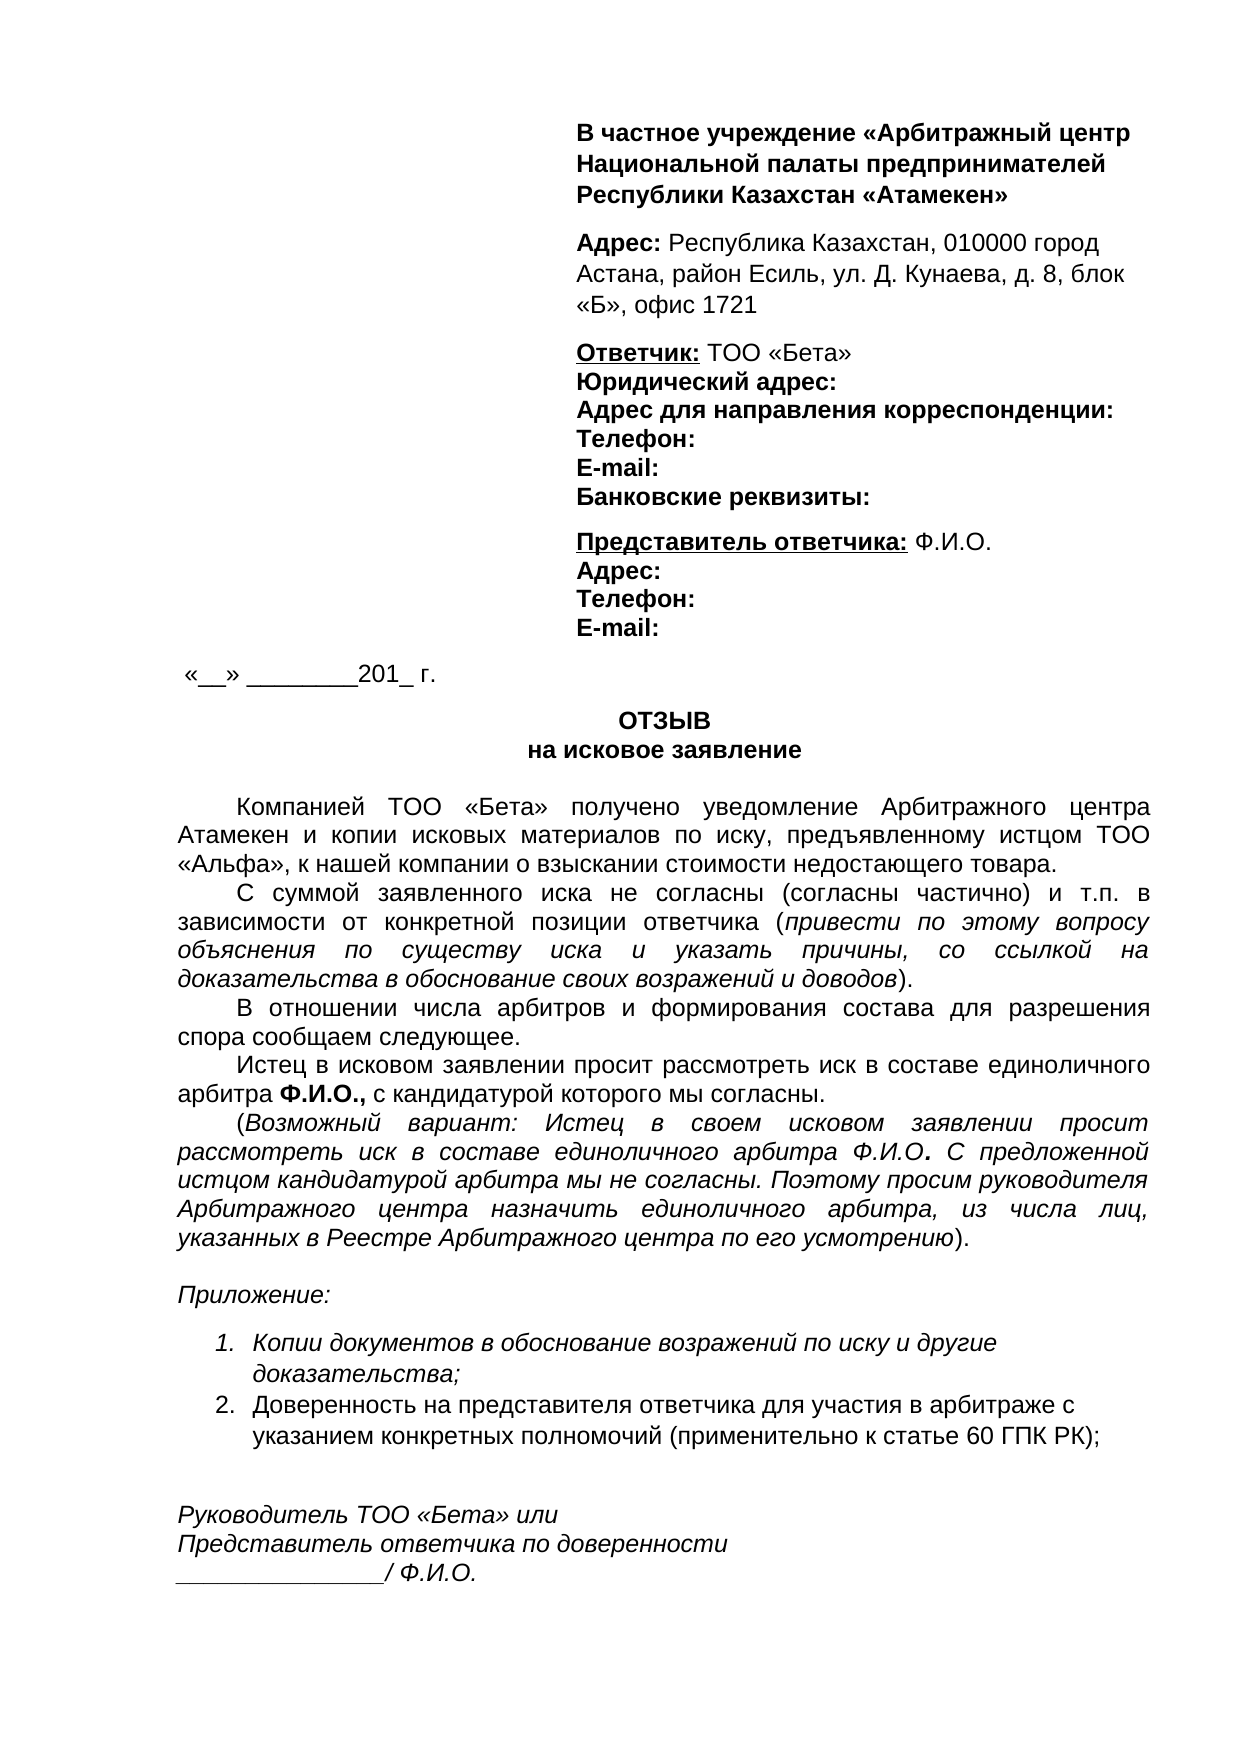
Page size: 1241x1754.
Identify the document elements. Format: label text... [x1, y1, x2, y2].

text Адрес: Республика Казахстан, 010000 город Астана, район Есиль, ул. Д. Кунаева, д. 8, блок «Б», офис 1721 [576, 228, 1152, 319]
text Руководитель ТОО «Бета» или [177, 1500, 1152, 1529]
text Ответчик: ТОО «Бета» [576, 338, 1152, 366]
text _______________/ Ф.И.О. [177, 1558, 1152, 1586]
text (Возможный вариант: Истец в своем исковом заявлении просит рассмотреть иск в составе единоличного арбитра Ф.И.О. С предложенной истцом кандидатурой арбитра мы не согласны. Поэтому просим руководителя Арбитражного центра назначить единоличного арбитра, из числа лиц, указанных в Реестре Арбитражного центра по его усмотрению). [177, 1108, 1152, 1252]
text Телефон: [576, 584, 1152, 613]
text E-mail: [576, 453, 1152, 481]
text В отношении числа арбитров и формирования состава для разрешения спора сообщаем следующее. [177, 993, 1152, 1051]
text на исковое заявление [177, 735, 1152, 764]
text Представитель ответчика по доверенности [177, 1529, 1152, 1558]
text Телефон: [576, 424, 1152, 453]
text Приложение: [177, 1281, 1152, 1309]
text «__» ________201_ г. [177, 658, 1152, 687]
text E-mail: [576, 613, 1152, 642]
list Копии документов в обоснование возражений по иску и другие доказательства; [215, 1328, 1152, 1388]
text Компанией ТОО «Бета» получено уведомление Арбитражного центра Атамекен и копии исковых материалов по иску, предъявленному истцом ТОО «Альфа», к нашей компании о взыскании стоимости недостающего товара. [177, 792, 1152, 878]
text Адрес: [576, 556, 1152, 584]
text ОТЗЫВ [177, 706, 1152, 735]
text Юридический адрес: [576, 366, 1152, 395]
text Истец в исковом заявлении просит рассмотреть иск в составе единоличного арбитра Ф.И.О., с кандидатурой которого мы согласны. [177, 1051, 1152, 1108]
text В частное учреждение «Арбитражный центр Национальной палаты предпринимателей Республики Казахстан «Атамекен» [576, 118, 1152, 209]
text Адрес для направления корреспонденции: [576, 395, 1152, 424]
text С суммой заявленного иска не согласны (согласны частично) и т.п. в зависимости от конкретной позиции ответчика (привести по этому вопросу объяснения по существу иска и указать причины, со ссылкой на доказательства в обоснование своих возражений и доводов). [177, 878, 1152, 993]
text Банковские реквизиты: [576, 481, 1152, 510]
list Доверенность на представителя ответчика для участия в арбитраже с указанием конкретных полномочий (применительно к статье 60 ГПК РК); [215, 1390, 1152, 1450]
text Представитель ответчика: Ф.И.О. [576, 527, 1152, 556]
